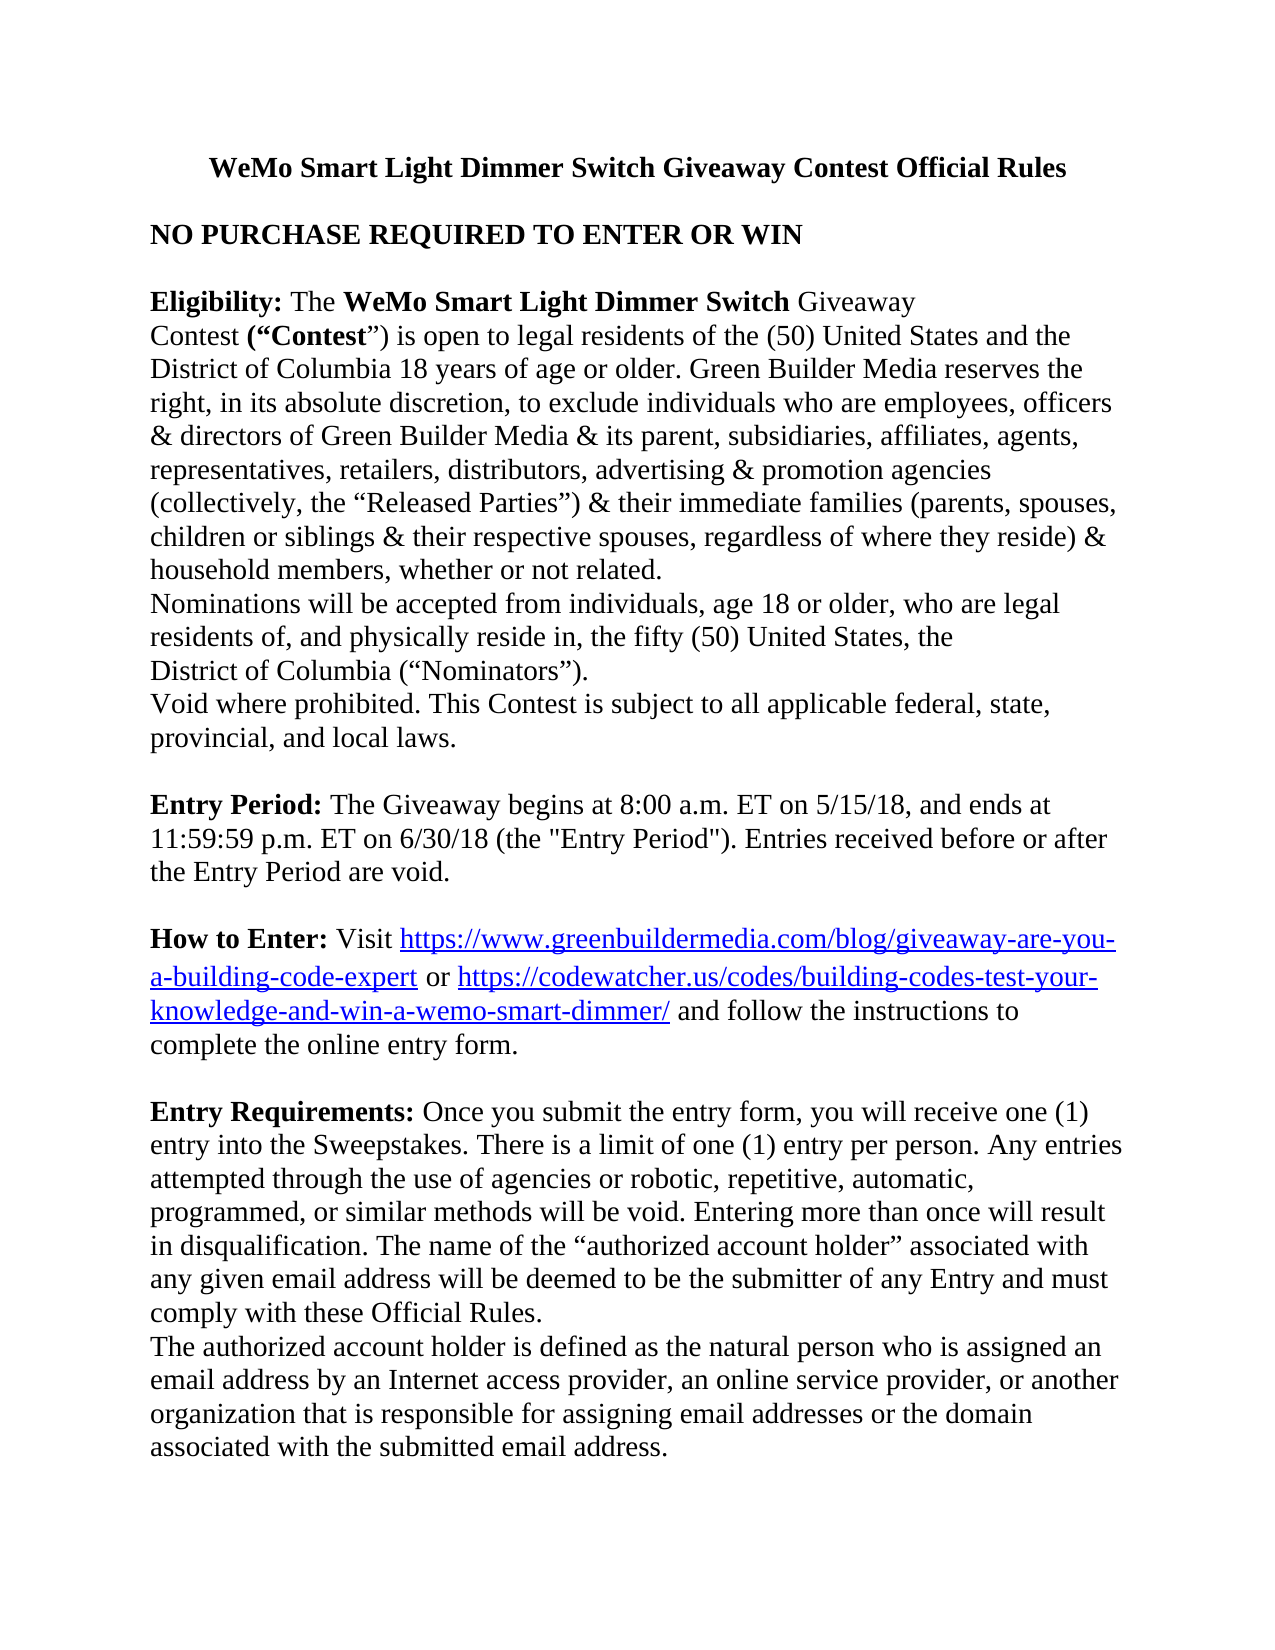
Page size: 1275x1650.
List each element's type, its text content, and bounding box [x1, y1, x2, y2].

text District of Columbia 18 years of age or older. Green Builder Media reserves the right, in its absolute discretion, to exclude individuals who are employees, officers & directors of Green Builder Media & its parent, subsidiaries, affiliates, agents, representatives, retailers, distributors, advertising & promotion agencies (collectively, the “Released Parties”) & their immediate families (parents, spouses, children or siblings & their respective spouses, regardless of where they reside) & household members, whether or not related. [150, 351, 1125, 586]
text Entry Requirements: Once you submit the entry form, you will receive one (1) entry into the Sweepstakes. There is a limit of one (1) entry per person. Any entries attempted through the use of agencies or robotic, repetitive, automatic, programmed, or similar methods will be void. Entering more than once will result in disqualification. The name of the “authorized account holder” associated with any given email address will be deemed to be the submitter of any Entry and must comply with these Official Rules. [150, 1094, 1125, 1329]
text Void where prohibited. This Contest is subject to all applicable federal, state, provincial, and local laws. [150, 687, 1125, 754]
text The authorized account holder is defined as the natural person who is assigned an email address by an Internet access provider, an online service provider, or another organization that is responsible for assigning email addresses or the domain associated with the submitted email address. [150, 1329, 1125, 1463]
text District of Columbia (“Nominators”). [150, 653, 1125, 687]
text Entry Period: The Giveaway begins at 8:00 a.m. ET on 5/15/18, and ends at 11:59:59 p.m. ET on 6/30/18 (the "Entry Period"). Entries received before or after the Entry Period are void. [150, 787, 1125, 888]
text Contest (“Contest”) is open to legal residents of the (50) United States and the [150, 318, 1125, 351]
text Eligibility: The WeMo Smart Light Dimmer Switch Giveaway [150, 284, 1125, 318]
text NO PURCHASE REQUIRED TO ENTER OR WIN [150, 217, 1125, 251]
text Nominations will be accepted from individuals, age 18 or older, who are legal residents of, and physically reside in, the fifty (50) United States, the [150, 586, 1125, 653]
text WeMo Smart Light Dimmer Switch Giveaway Contest Official Rules [150, 150, 1125, 183]
text How to Enter: Visit https://www.greenbuildermedia.com/blog/giveaway-are-you-a-building-code-expert or https://codewatcher.us/codes/building-codes-test-your-knowledge-and-win-a-wemo-smart-dimmer/ and follow the instructions to complete the online entry form. [150, 921, 1125, 1060]
